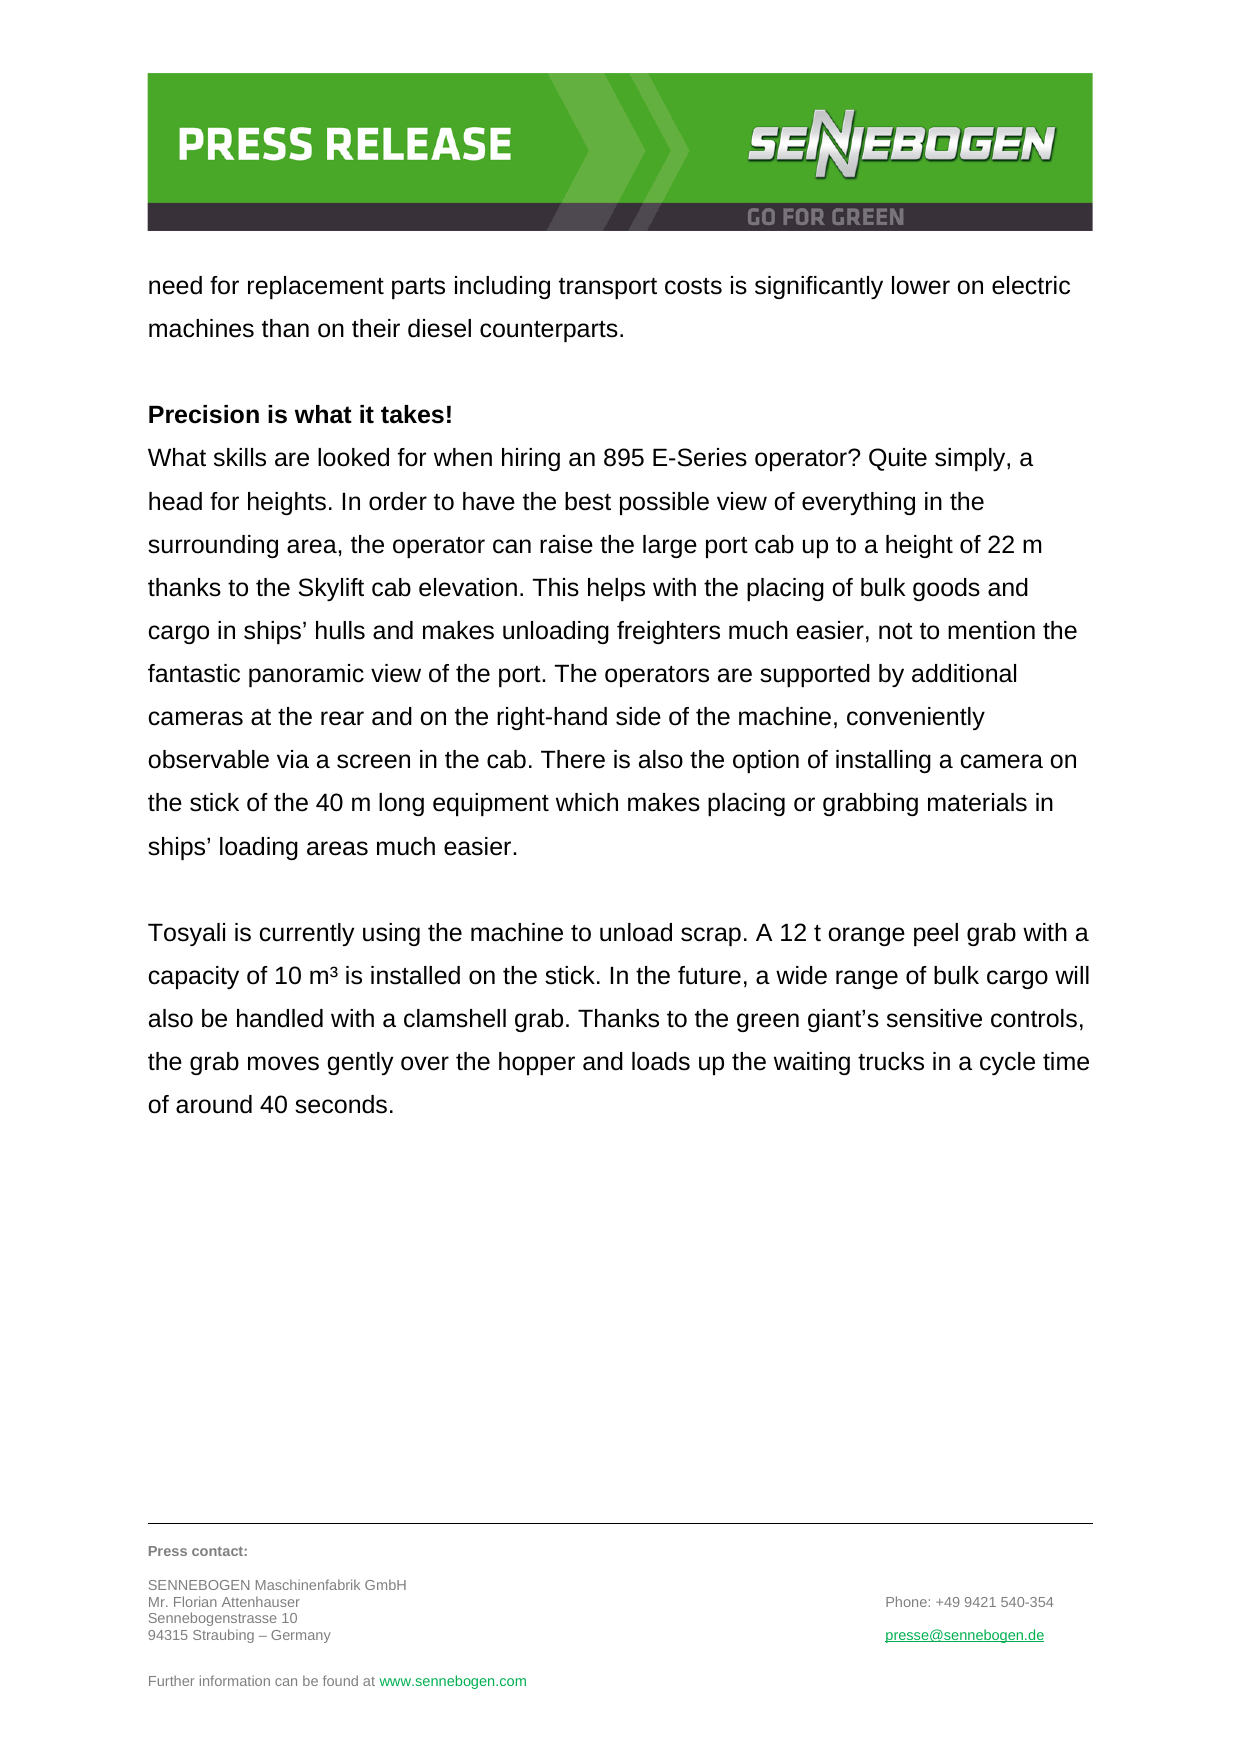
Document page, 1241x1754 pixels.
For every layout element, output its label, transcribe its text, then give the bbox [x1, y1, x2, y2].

text Tosyali is currently using the machine to unload scrap. A 12 t orange peel grab with a capacity of 10 m³ is installed on the stick. In the future, a wide range of bulk cargo will also be handled with a clamshell grab. Thanks to the green giant’s sensitive controls, the grab moves gently over the hopper and loads up the waiting trucks in a cycle time of around 40 seconds. [148, 918, 1093, 1119]
picture [147, 73, 1093, 231]
text What skills are looked for when hiring an 895 E-Series operator? Quite simply, a head for heights. In order to have the best possible view of everything in the surrounding area, the operator can raise the large port cab up to a height of 22 m thanks to the Skylift cab elevation. This helps with the placing of bulk goods and cargo in ships’ hulls and makes unloading freighters much easier, not to mention the fantastic panoramic view of the port. The operators are supported by additional cameras at the rear and on the right-hand side of the machine, conveniently observable via a screen in the cab. There is also the option of installing a camera on the stick of the 40 m long equipment which makes placing or grabbing materials in ships’ loading areas much easier. [148, 443, 1093, 860]
text Precision is what it takes! [148, 400, 1093, 429]
